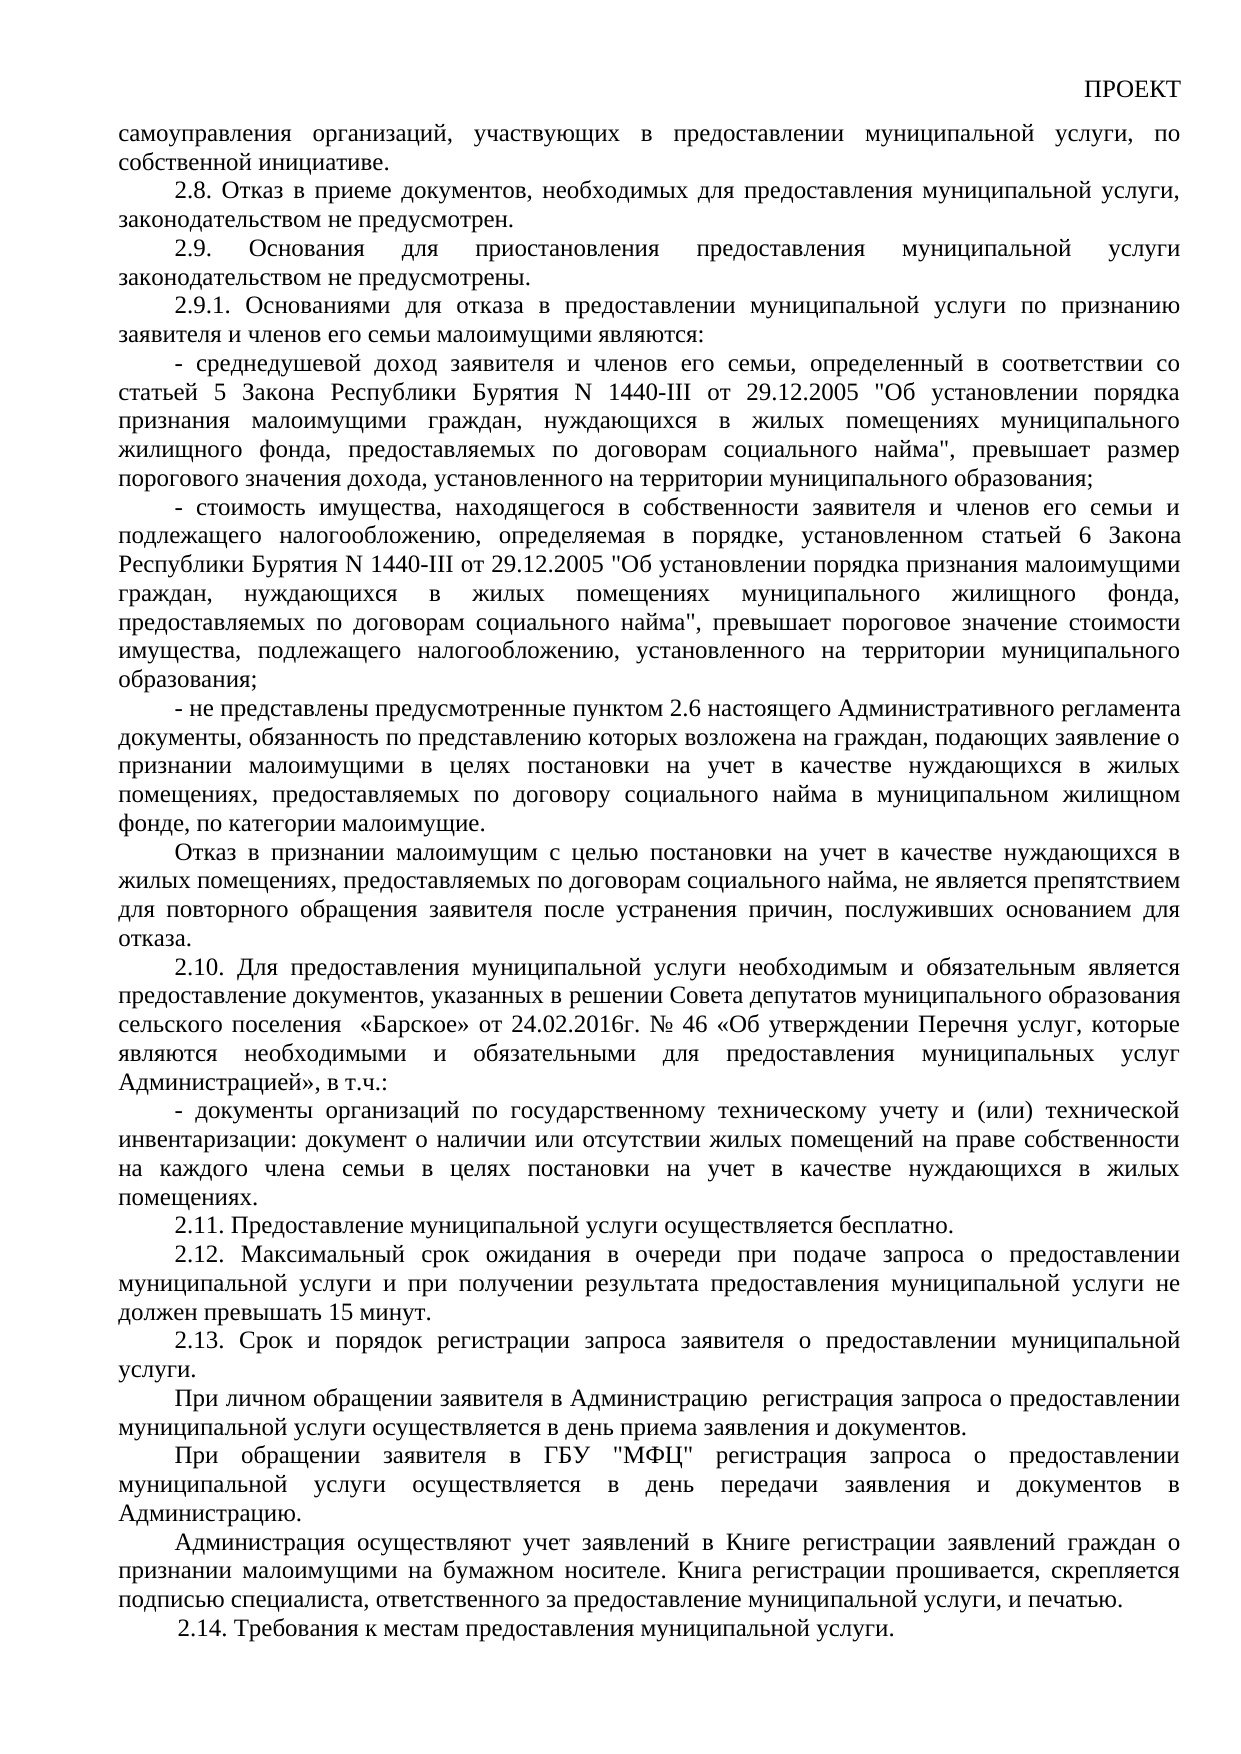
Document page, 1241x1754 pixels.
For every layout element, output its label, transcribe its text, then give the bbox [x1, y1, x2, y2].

text 2.10. Для предоставления муниципальной услуги необходимым и обязательным является предоставление документов, указанных в решении Совета депутатов муниципального образования сельского поселения «Барское» от 24.02.2016г. № 46 «Об утверждении Перечня услуг, которые являются необходимыми и обязательными для предоставления муниципальных услуг Администрацией», в т.ч.: [118, 952, 1181, 1096]
text 2.8. Отказ в приеме документов, необходимых для предоставления муниципальной услуги, законодательством не предусмотрен. [118, 176, 1181, 233]
text Администрация осуществляют учет заявлений в Книге регистрации заявлений граждан о признании малоимущими на бумажном носителе. Книга регистрации прошивается, скрепляется подписью специалиста, ответственного за предоставление муниципальной услуги, и печатью. [118, 1527, 1181, 1613]
text 2.9. Основания для приостановления предоставления муниципальной услуги законодательством не предусмотрены. [118, 233, 1181, 291]
text - не представлены предусмотренные пунктом 2.6 настоящего Административного регламента документы, обязанность по представлению которых возложена на граждан, подающих заявление о признании малоимущими в целях постановки на учет в качестве нуждающихся в жилых помещениях, предоставляемых по договору социального найма в муниципальном жилищном фонде, по категории малоимущие. [118, 693, 1181, 837]
text 2.11. Предоставление муниципальной услуги осуществляется бесплатно. [118, 1211, 1181, 1239]
text Отказ в признании малоимущим с целью постановки на учет в качестве нуждающихся в жилых помещениях, предоставляемых по договорам социального найма, не является препятствием для повторного обращения заявителя после устранения причин, послуживших основанием для отказа. [118, 837, 1181, 952]
text При личном обращении заявителя в Администрацию регистрация запроса о предоставлении муниципальной услуги осуществляется в день приема заявления и документов. [118, 1383, 1181, 1441]
text 2.14. Требования к местам предоставления муниципальной услуги. [118, 1613, 1181, 1642]
text При обращении заявителя в ГБУ "МФЦ" регистрация запроса о предоставлении муниципальной услуги осуществляется в день передачи заявления и документов в Администрацию. [118, 1441, 1181, 1527]
text 2.12. Максимальный срок ожидания в очереди при подаче запроса о предоставлении муниципальной услуги и при получении результата предоставления муниципальной услуги не должен превышать 15 минут. [118, 1239, 1181, 1326]
text - документы организаций по государственному техническому учету и (или) технической инвентаризации: документ о наличии или отсутствии жилых помещений на праве собственности на каждого члена семьи в целях постановки на учет в качестве нуждающихся в жилых помещениях. [118, 1096, 1181, 1211]
text 2.13. Срок и порядок регистрации запроса заявителя о предоставлении муниципальной услуги. [118, 1326, 1181, 1383]
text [118, 118, 1181, 176]
text - стоимость имущества, находящегося в собственности заявителя и членов его семьи и подлежащего налогообложению, определяемая в порядке, установленном статьей 6 Закона Республики Бурятия N 1440-III от 29.12.2005 "Об установлении порядка признания малоимущими граждан, нуждающихся в жилых помещениях муниципального жилищного фонда, предоставляемых по договорам социального найма", превышает пороговое значение стоимости имущества, подлежащего налогообложению, установленного на территории муниципального образования; [118, 492, 1181, 693]
text 2.9.1. Основаниями для отказа в предоставлении муниципальной услуги по признанию заявителя и членов его семьи малоимущими являются: [118, 291, 1181, 348]
text - среднедушевой доход заявителя и членов его семьи, определенный в соответствии со статьей 5 Закона Республики Бурятия N 1440-III от 29.12.2005 "Об установлении порядка признания малоимущими граждан, нуждающихся в жилых помещениях муниципального жилищного фонда, предоставляемых по договорам социального найма", превышает размер порогового значения дохода, установленного на территории муниципального образования; [118, 348, 1181, 492]
